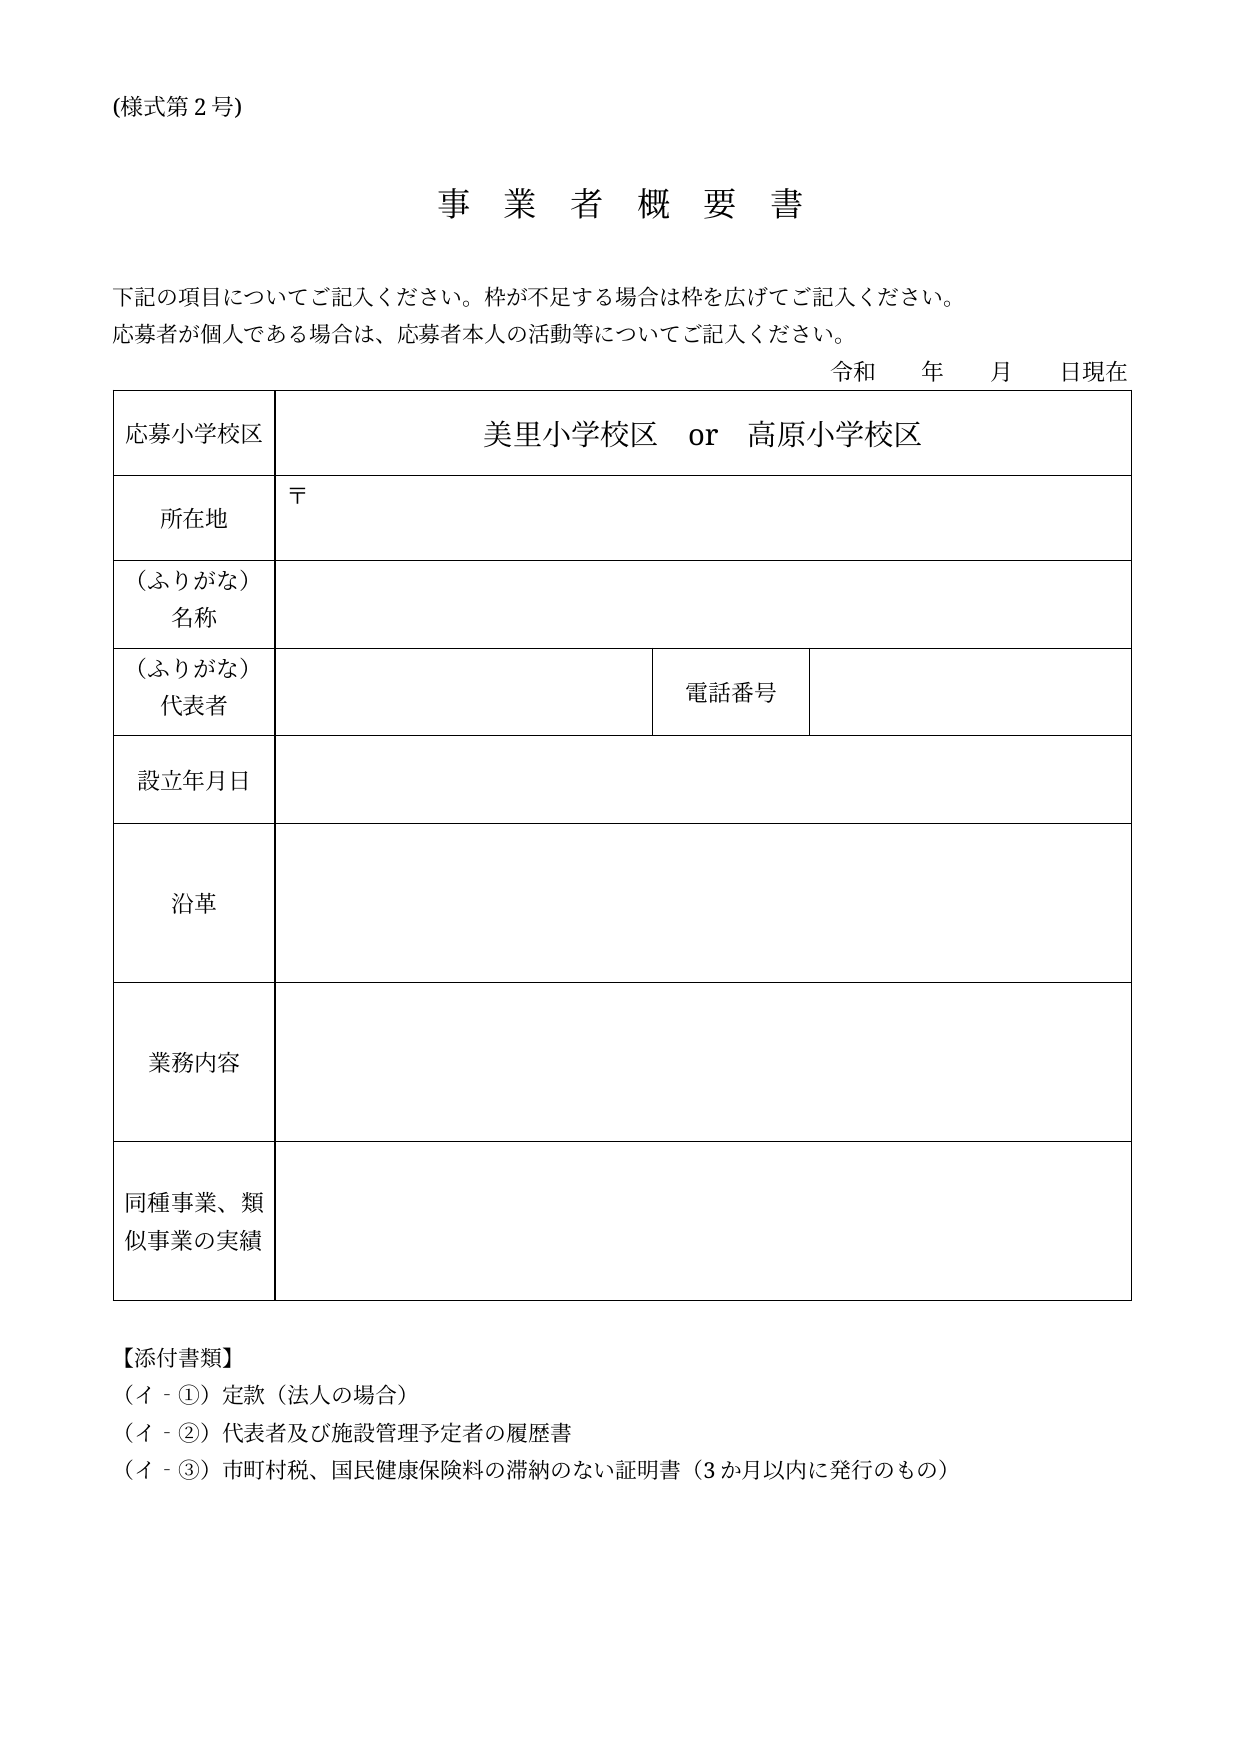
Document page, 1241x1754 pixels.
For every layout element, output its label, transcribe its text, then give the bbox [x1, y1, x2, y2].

table_cell 同種事業、類似事業の実績 [114, 1142, 274, 1300]
text （イ‐①）定款（法人の場合） [112, 1376, 1128, 1413]
table_cell 電話番号 [653, 649, 809, 735]
text 【添付書類】 [112, 1338, 1128, 1376]
table_cell 所在地 [114, 476, 274, 560]
text 下記の項目についてご記入ください。枠が不足する場合は枠を広げてご記入ください。 [112, 277, 1128, 314]
table_cell [810, 649, 1131, 735]
table_header 応募小学校区 [114, 391, 274, 474]
text 応募者が個人である場合は、応募者本人の活動等についてご記入ください。 [112, 314, 1128, 352]
table_cell [276, 1142, 1131, 1300]
table_cell 沿革 [114, 824, 274, 982]
table_cell （ふりがな） 名称 [114, 561, 274, 648]
text （イ‐③）市町村税、国民健康保険料の滞納のない証明書（3か月以内に発行のもの） [112, 1451, 1128, 1488]
text 令和 年 月 日現在 [112, 352, 1128, 389]
table_cell [276, 649, 652, 735]
table_header 美里小学校区 or 高原小学校区 [276, 391, 1131, 474]
text （イ‐②）代表者及び施設管理予定者の履歴書 [112, 1413, 1128, 1451]
table_cell （ふりがな） 代表者 [114, 649, 274, 735]
table_cell [276, 561, 1131, 648]
table_cell [276, 824, 1131, 982]
table_cell 業務内容 [114, 983, 274, 1141]
table_cell [276, 736, 1131, 823]
text 事 業 者 概 要 書 [112, 164, 1128, 239]
table_cell [276, 983, 1131, 1141]
table_cell 〒 [276, 476, 1131, 560]
table_cell 設立年月日 [114, 736, 274, 823]
